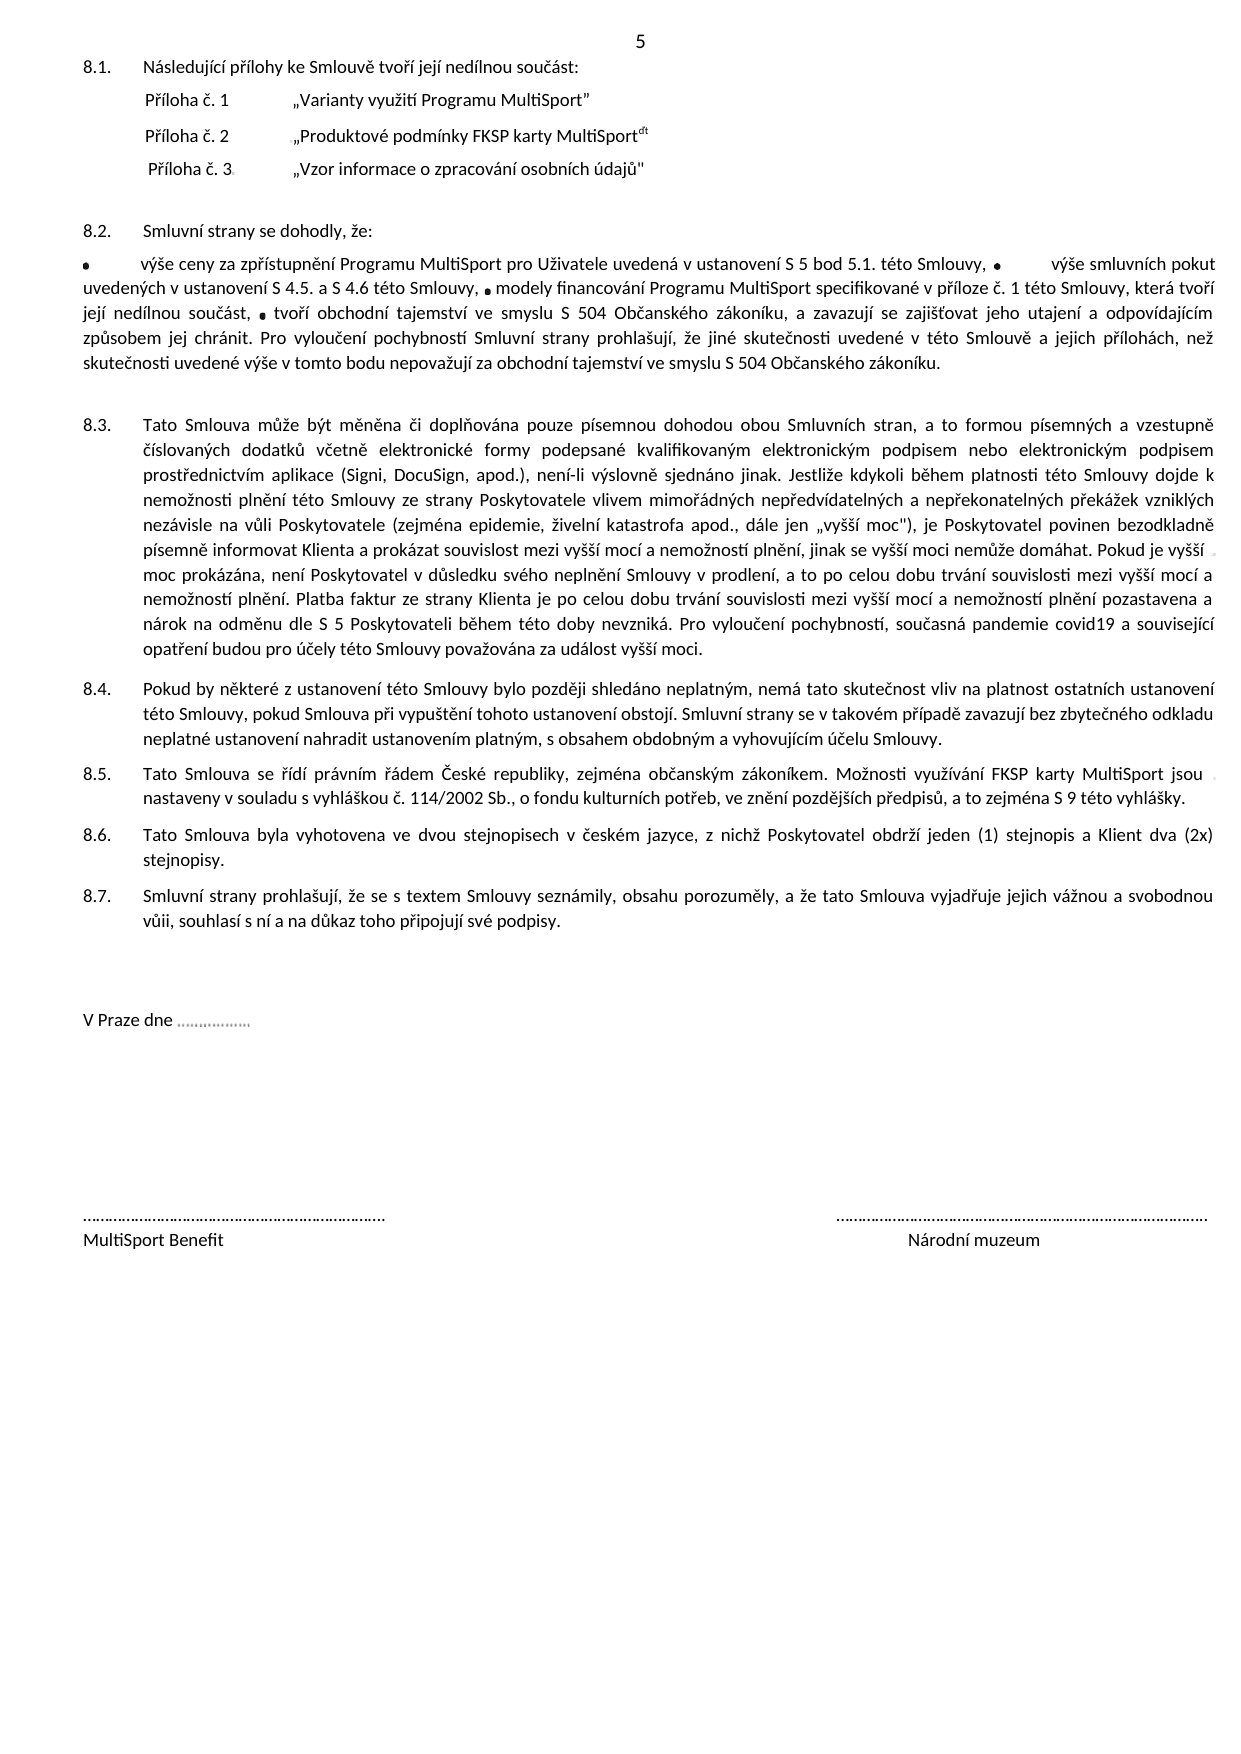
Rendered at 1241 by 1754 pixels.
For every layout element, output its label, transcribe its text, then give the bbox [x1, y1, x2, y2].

picture [484, 288, 491, 295]
text Příloha č. 2 „Produktové podmínky FKSP karty MultiSportďt [81, 124, 1220, 147]
list Smluvní strany prohlašují, že se s textem Smlouvy seznámily, obsahu porozuměly, a že tato Smlouva vyjadřuje jejich vážnou a svobodnou vůii, souhlasí s ní a na důkaz toho připojují své podpisy. [83, 884, 1216, 932]
list Pokud by některé z ustanovení této Smlouvy bylo později shledáno neplatným, nemá tato skutečnost vliv na platnost ostatních ustanovení této Smlouvy, pokud Smlouva při vypuštění tohoto ustanovení obstojí. Smluvní strany se v takovém případě zavazují bez zbytečného odkladu neplatné ustanovení nahradit ustanovením platným, s obsahem obdobným a vyhovujícím účelu Smlouvy. [83, 677, 1216, 750]
picture [994, 263, 1052, 270]
list Následující přílohy ke Smlouvě tvoří její nedílnou součást: [83, 56, 1216, 78]
picture [82, 262, 141, 270]
text výše ceny za zpřístupnění Programu MultiSport pro Uživatele uvedená v ustanovení S 5 bod 5.1. této Smlouvy, výše smluvních pokut uvedených v ustanovení S 4.5. a S 4.6 této Smlouvy, modely financování Programu MultiSport specifikované v příloze č. 1 této Smlouvy, která tvoří její nedílnou součást, tvoří obchodní tajemství ve smyslu S 504 Občanského zákoníku, a zavazují se zajišťovat jeho utajení a odpovídajícím způsobem jej chránit. Pro vyloučení pochybností Smluvní strany prohlašují, že jiné skutečnosti uvedené v této Smlouvě a jejich přílohách, než skutečnosti uvedené výše v tomto bodu nepovažují za obchodní tajemství ve smyslu S 504 Občanského zákoníku. [83, 252, 1216, 374]
list Tato Smlouva může být měněna či doplňována pouze písemnou dohodou obou Smluvních stran, a to formou písemných a vzestupně číslovaných dodatků včetně elektronické formy podepsané kvalifikovaným elektronickým podpisem nebo elektronickým podpisem prostřednictvím aplikace (Signi, DocuSign, apod.), není-li výslovně sjednáno jinak. Jestliže kdykoli během platnosti této Smlouvy dojde k nemožnosti plnění této Smlouvy ze strany Poskytovatele vlivem mimořádných nepředvídatelných a nepřekonatelných překážek vzniklých nezávisle na vůli Poskytovatele (zejména epidemie, živelní katastrofa apod., dále jen „vyšší moc"), je Poskytovatel povinen bezodkladně písemně informovat Klienta a prokázat souvislost mezi vyšší mocí a nemožností plnění, jinak se vyšší moci nemůže domáhat. Pokud je vyšší moc prokázána, není Poskytovatel v důsledku svého neplnění Smlouvy v prodlení, a to po celou dobu trvání souvislosti mezi vyšší mocí a nemožností plnění. Platba faktur ze strany Klienta je po celou dobu trvání souvislosti mezi vyšší mocí a nemožností plnění pozastavena a nárok na odměnu dle S 5 Poskytovateli během této doby nevzniká. Pro vyloučení pochybností, současná pandemie covid19 a související opatření budou pro účely této Smlouvy považována za událost vyšší moci. [83, 413, 1216, 660]
text ……………………………………………………………. ………………………………………………………………………….. MultiSport Benefit Národní muzeum [83, 1203, 1216, 1251]
picture [259, 312, 266, 320]
list Tato Smlouva byla vyhotovena ve dvou stejnopisech v českém jazyce, z nichž Poskytovatel obdrží jeden (1) stejnopis a Klient dva (2x) stejnopisy. [83, 823, 1216, 871]
list Tato Smlouva se řídí právním řádem České republiky, zejména občanským zákoníkem. Možnosti využívání FKSP karty MultiSport jsou nastaveny v souladu s vyhláškou č. 114/2002 Sb., o fondu kulturních potřeb, ve znění pozdějších předpisů, a to zejména S 9 této vyhlášky. [83, 762, 1216, 809]
picture [177, 1023, 250, 1027]
text Příloha č. 3 „Vzor informace o zpracování osobních údajů" [81, 157, 1220, 180]
text Příloha č. 1 „Varianty využití Programu MultiSport” [81, 88, 1220, 111]
text V Praze dne [83, 1008, 1216, 1031]
list Smluvní strany se dohodly, že: [83, 220, 1216, 243]
